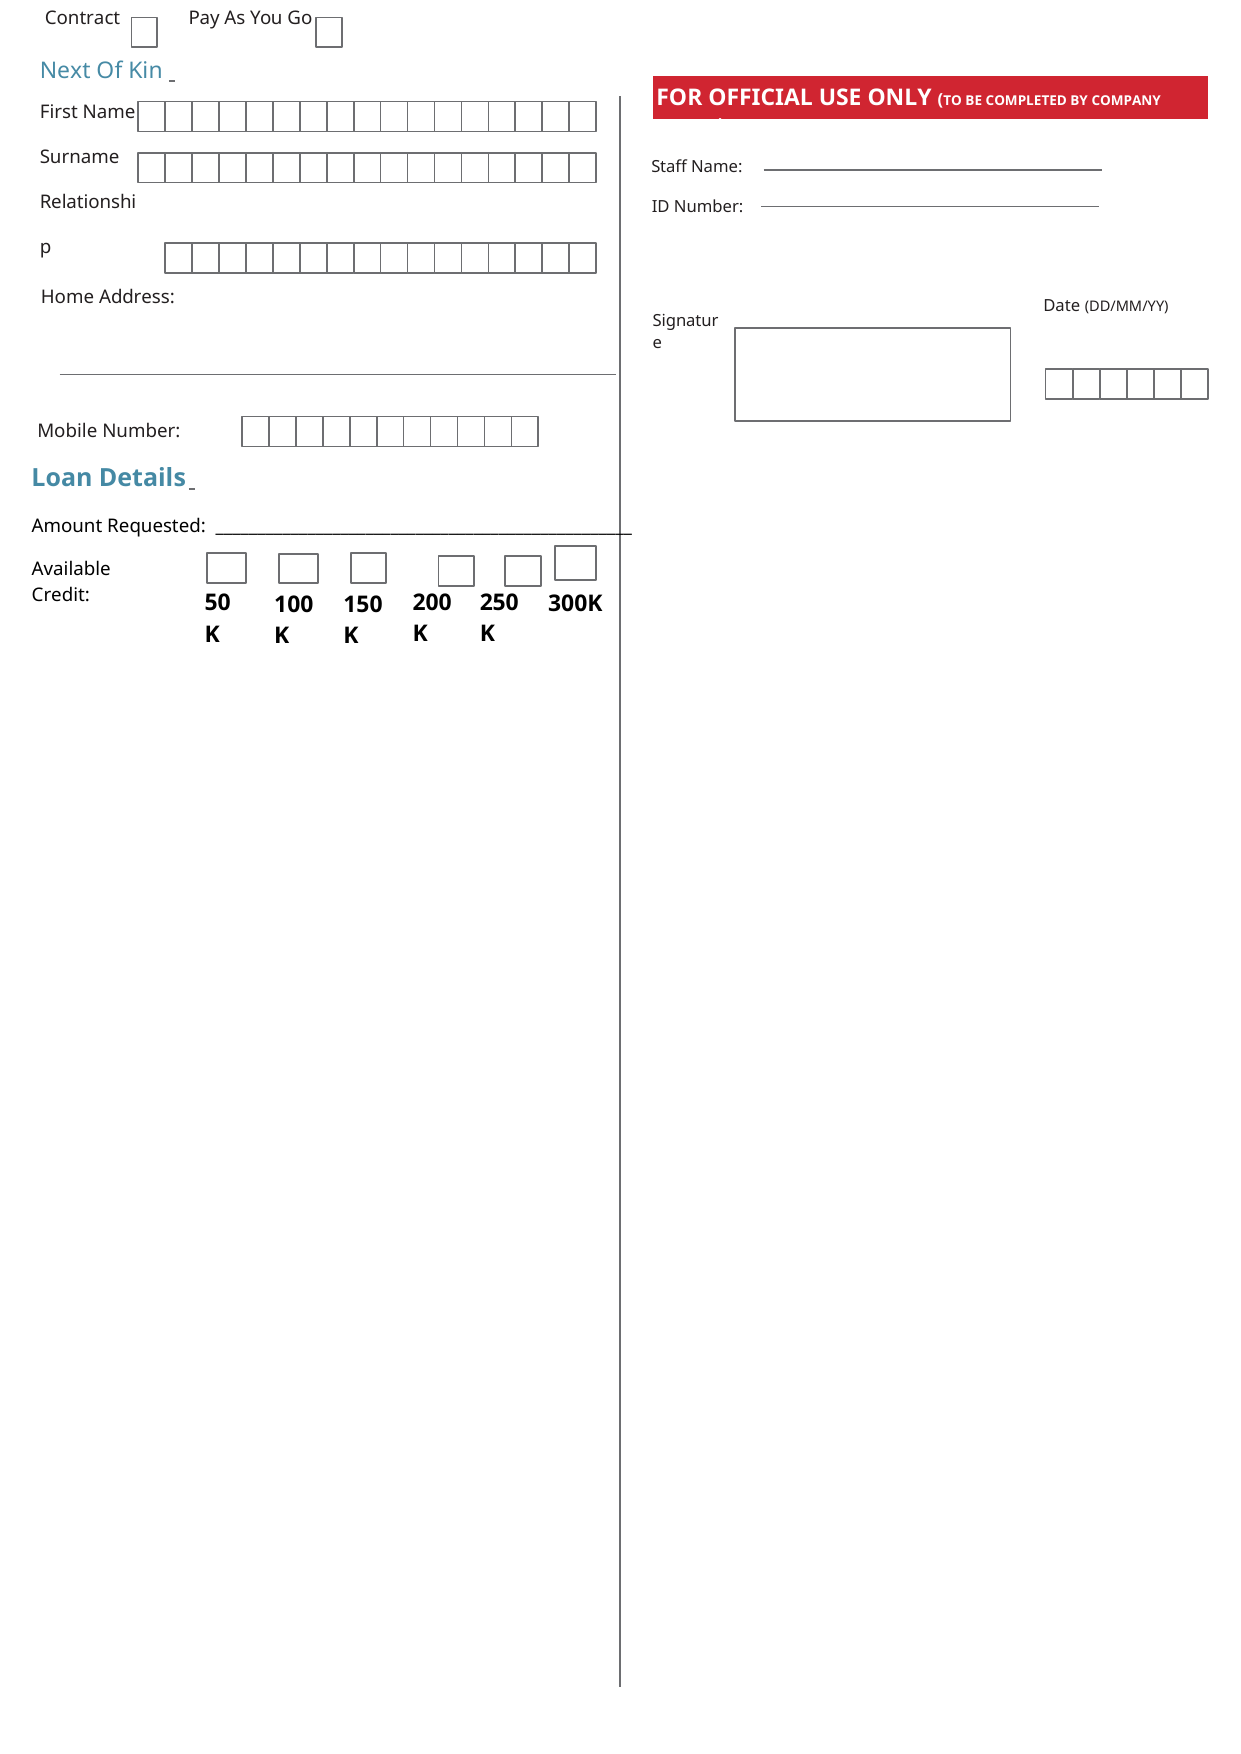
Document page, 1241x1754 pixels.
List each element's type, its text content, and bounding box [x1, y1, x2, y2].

text Contract Pay As You Go [44, 4, 1221, 30]
text Home Address: [41, 283, 176, 309]
subtitle 50K [204, 586, 244, 649]
text Surname Relationship [39, 144, 141, 258]
text 200K [412, 586, 464, 648]
text Staff Name: ID Number: [651, 155, 749, 217]
text Signature [652, 308, 722, 354]
text Mobile Number: [37, 417, 1221, 443]
text 250K [479, 586, 531, 648]
subtitle Loan Details [31, 459, 1221, 493]
text Amount Requested: __________________________________________________ [31, 512, 1221, 538]
text Available Credit: [31, 556, 165, 607]
text Date (DD/MM/YY) [1043, 293, 1221, 316]
text 150K [343, 588, 392, 651]
subtitle Next Of Kin [39, 53, 1221, 85]
text First Name [39, 98, 1221, 123]
text 300K [548, 587, 1221, 618]
text 100K [274, 587, 322, 650]
